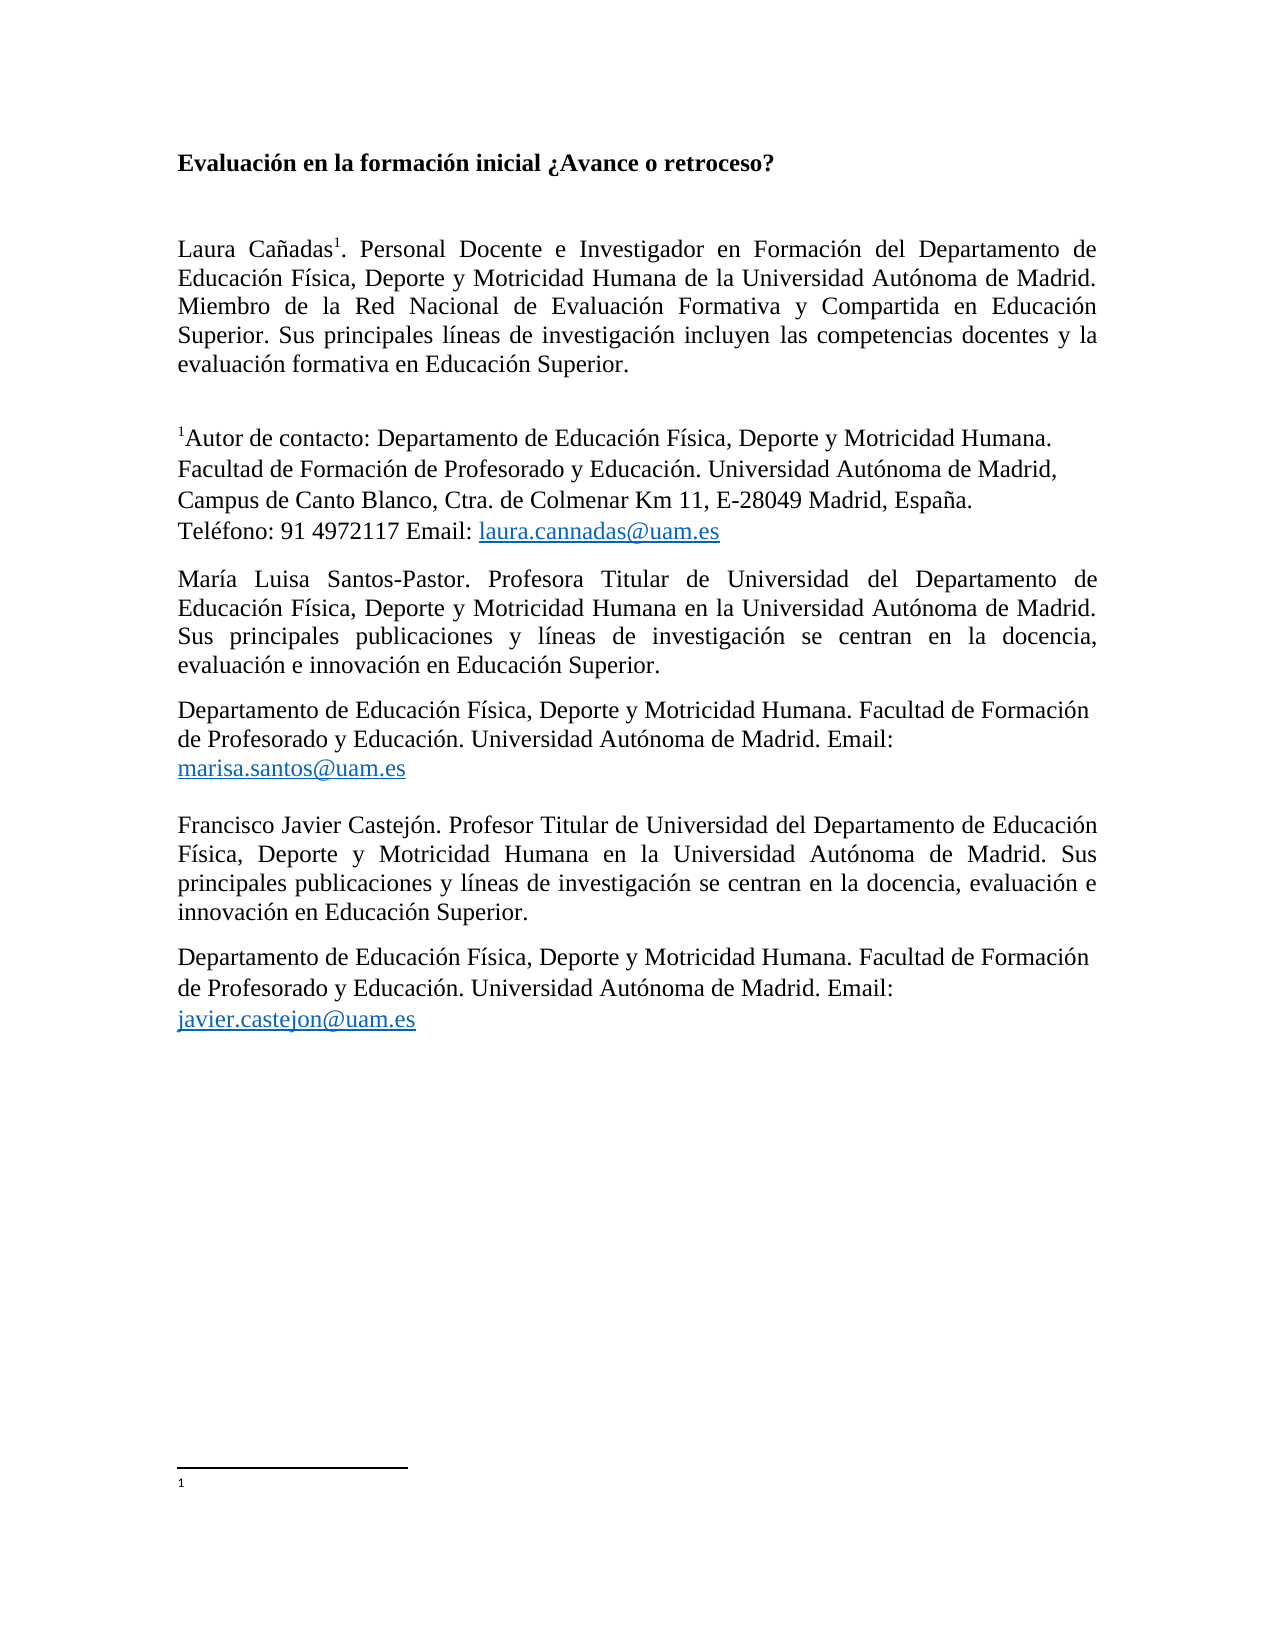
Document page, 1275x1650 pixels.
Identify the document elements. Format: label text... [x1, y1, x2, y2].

text Departamento de Educación Física, Deporte y Motricidad Humana. Facultad de Formación de Profesorado y Educación. Universidad Autónoma de Madrid. Email: marisa.santos@uam.es [177, 696, 1098, 782]
text Teléfono: 91 4972117 Email: laura.cannadas@uam.es [177, 516, 1098, 545]
text Francisco Javier Castejón. Profesor Titular de Universidad del Departamento de Educación Física, Deporte y Motricidad Humana en la Universidad Autónoma de Madrid. Sus principales publicaciones y líneas de investigación se centran en la docencia, evaluación e innovación en Educación Superior. [177, 811, 1098, 926]
text María Luisa Santos-Pastor. Profesora Titular de Universidad del Departamento de Educación Física, Deporte y Motricidad Humana en la Universidad Autónoma de Madrid. Sus principales publicaciones y líneas de investigación se centran en la docencia, evaluación e innovación en Educación Superior. [177, 564, 1098, 679]
text 1Autor de contacto: Departamento de Educación Física, Deporte y Motricidad Humana. Facultad de Formación de Profesorado y Educación. Universidad Autónoma de Madrid, Campus de Canto Blanco, Ctra. de Colmenar Km 11, E-28049 Madrid, España. [177, 423, 1098, 514]
text Evaluación en la formación inicial ¿Avance o retroceso? [177, 148, 1098, 176]
text Laura Cañadas. Personal Docente e Investigador en Formación del Departamento de Educación Física, Deporte y Motricidad Humana de la Universidad Autónoma de Madrid. Miembro de la Red Nacional de Evaluación Formativa y Compartida en Educación Superior. Sus principales líneas de investigación incluyen las competencias docentes y la evaluación formativa en Educación Superior. [177, 234, 1098, 378]
text Departamento de Educación Física, Deporte y Motricidad Humana. Facultad de Formación de Profesorado y Educación. Universidad Autónoma de Madrid. Email: javier.castejon@uam.es [177, 942, 1098, 1033]
